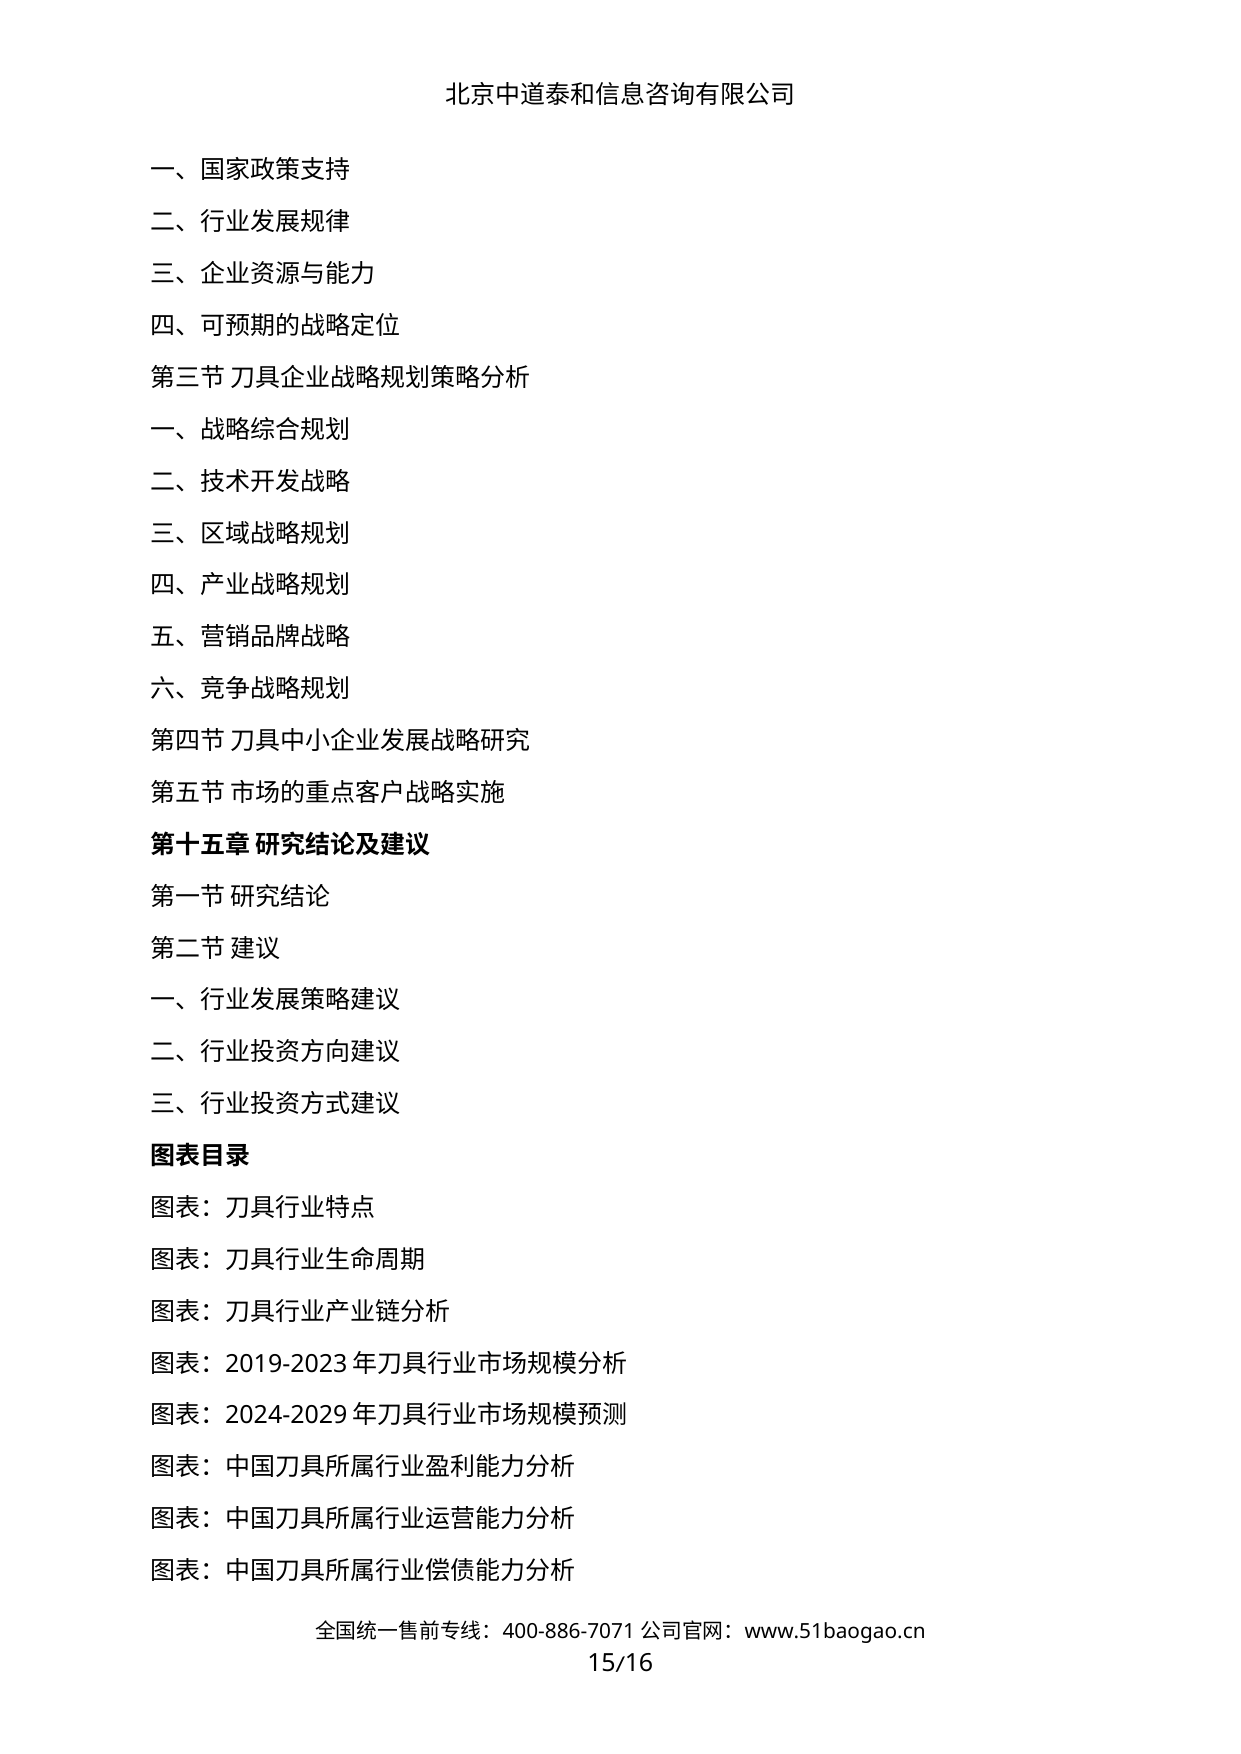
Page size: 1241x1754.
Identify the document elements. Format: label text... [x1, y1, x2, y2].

text 图表：刀具行业特点 [150, 1187, 1090, 1224]
text 四、可预期的战略定位 [150, 306, 1090, 342]
text 二、技术开发战略 [150, 461, 1090, 497]
text 图表：2019-2023年刀具行业市场规模分析 [150, 1343, 1090, 1379]
text 图表：刀具行业产业链分析 [150, 1291, 1090, 1327]
text 二、行业投资方向建议 [150, 1032, 1090, 1068]
text 图表：中国刀具所属行业盈利能力分析 [150, 1447, 1090, 1483]
text 第二节 建议 [150, 928, 1090, 964]
text 一、行业发展策略建议 [150, 980, 1090, 1016]
text 图表：2024-2029年刀具行业市场规模预测 [150, 1395, 1090, 1431]
text 二、行业发展规律 [150, 202, 1090, 238]
text 图表目录 [150, 1136, 1090, 1172]
text 一、国家政策支持 [150, 150, 1090, 186]
text 三、区域战略规划 [150, 513, 1090, 549]
text 图表：刀具行业生命周期 [150, 1239, 1090, 1276]
text 五、营销品牌战略 [150, 617, 1090, 653]
text 四、产业战略规划 [150, 565, 1090, 601]
text 图表：中国刀具所属行业运营能力分析 [150, 1499, 1090, 1535]
text 一、战略综合规划 [150, 409, 1090, 446]
text 三、行业投资方式建议 [150, 1084, 1090, 1120]
text 第一节 研究结论 [150, 876, 1090, 912]
text 六、竞争战略规划 [150, 669, 1090, 705]
text 三、企业资源与能力 [150, 254, 1090, 290]
text 第三节 刀具企业战略规划策略分析 [150, 357, 1090, 394]
text 图表：中国刀具所属行业偿债能力分析 [150, 1551, 1090, 1587]
text 第四节 刀具中小企业发展战略研究 [150, 721, 1090, 757]
text 第五节 市场的重点客户战略实施 [150, 772, 1090, 809]
text 第十五章 研究结论及建议 [150, 824, 1090, 861]
